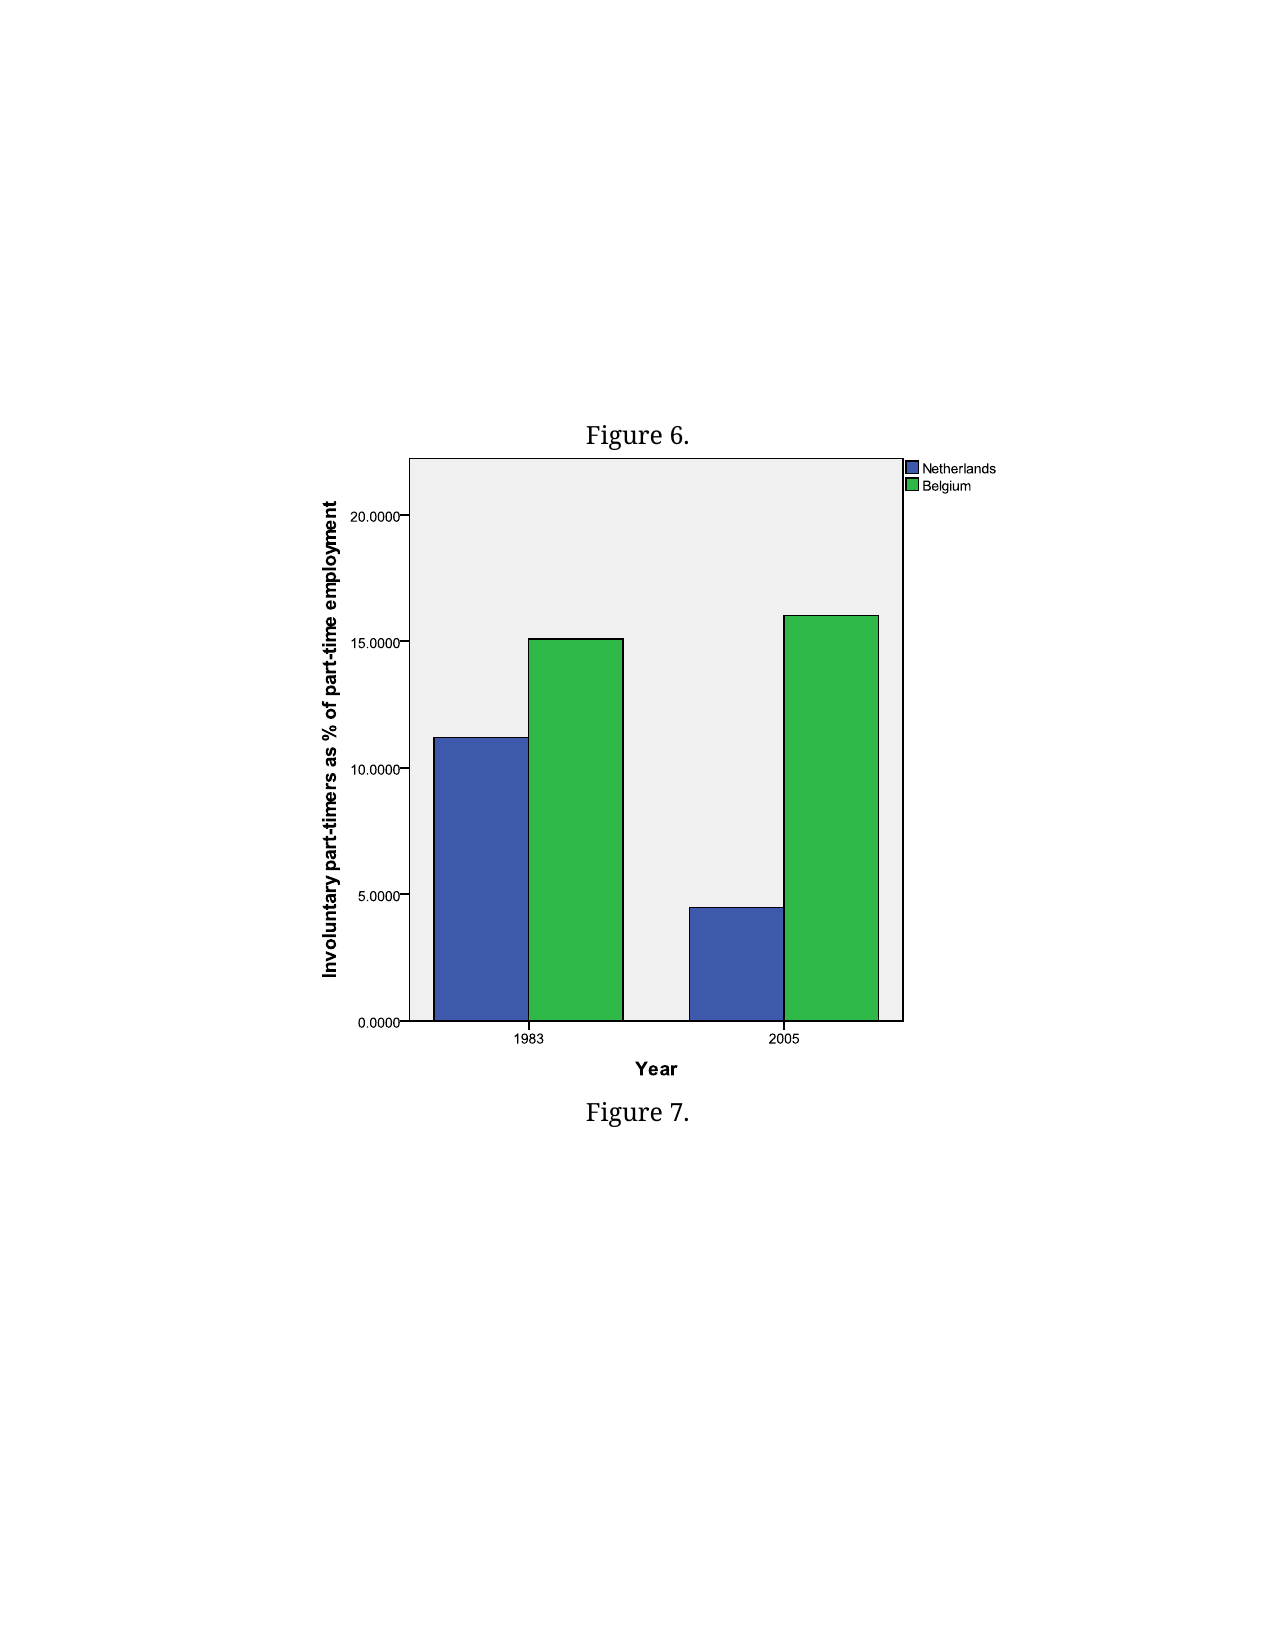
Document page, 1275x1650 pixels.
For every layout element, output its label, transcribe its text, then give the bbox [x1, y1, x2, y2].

text Figure 6. [300, 418, 975, 452]
text Figure 7. [300, 1095, 975, 1128]
